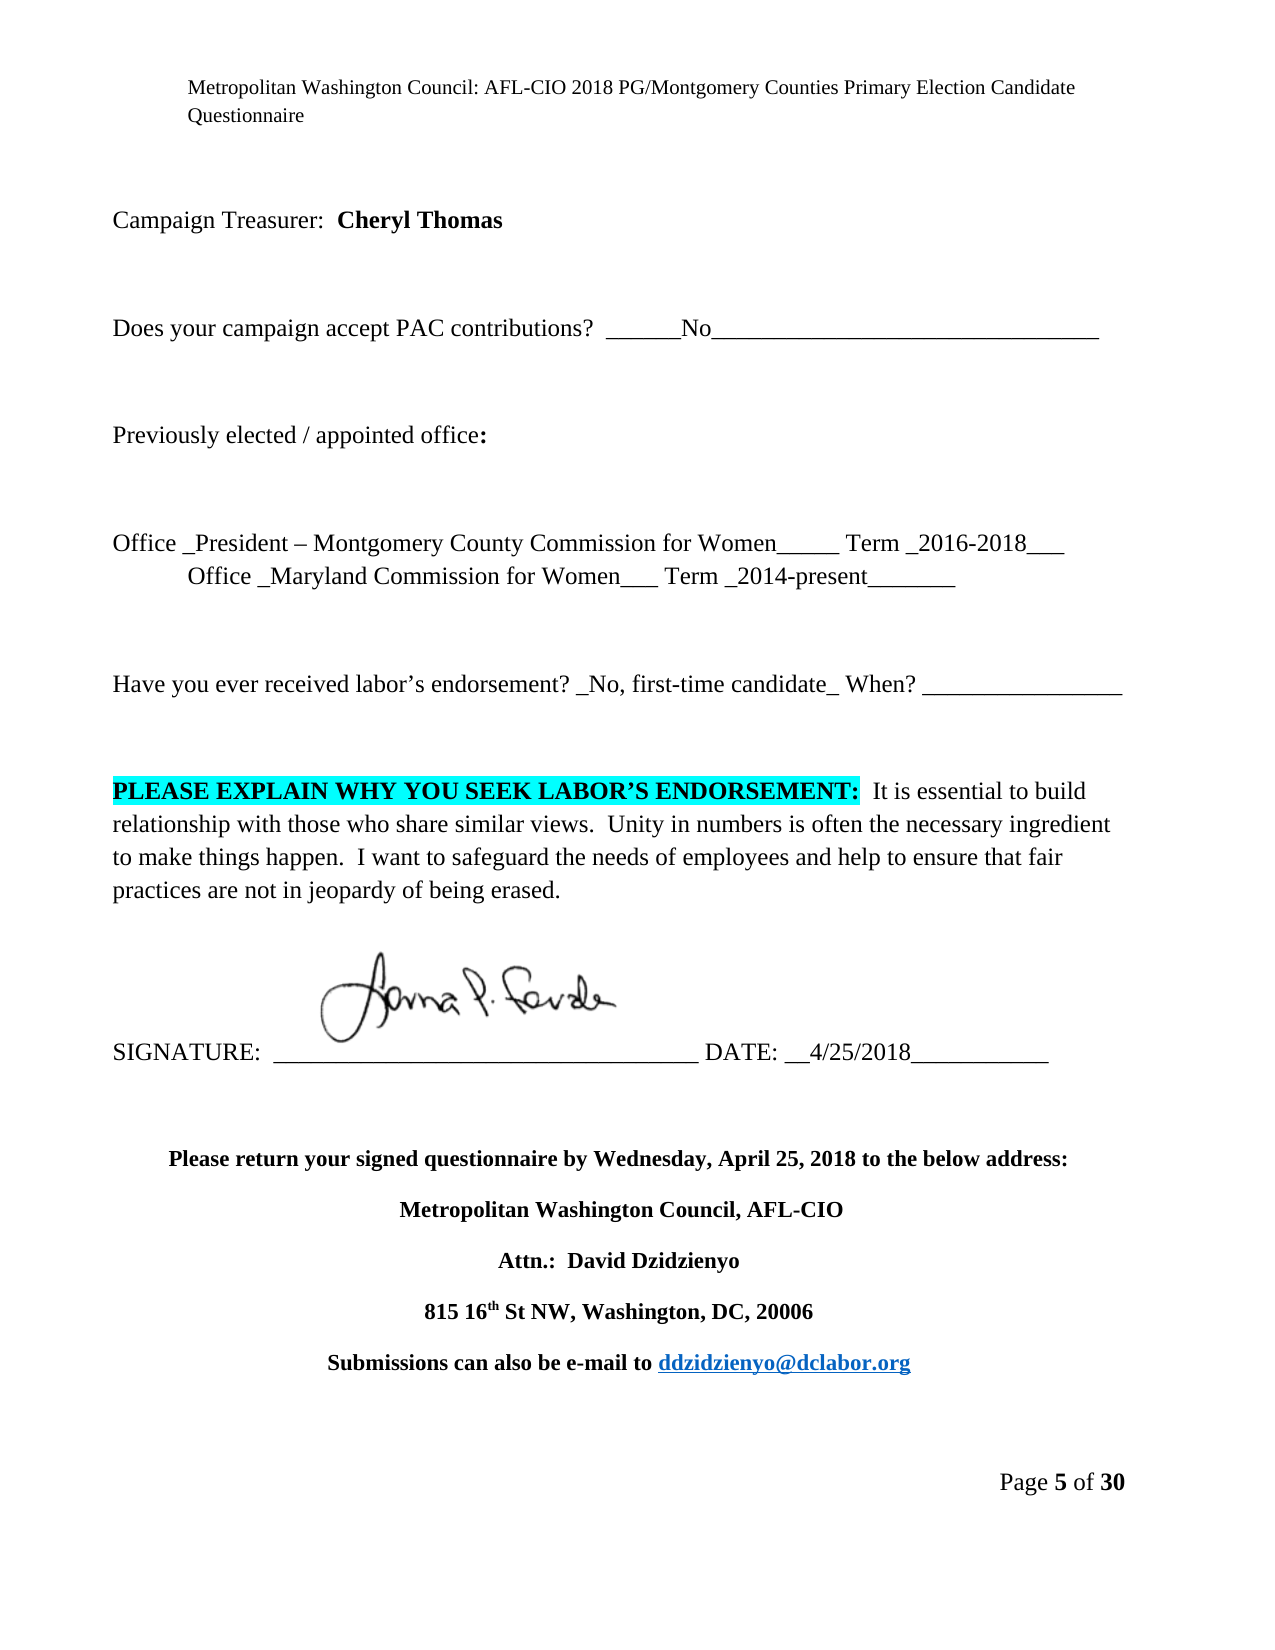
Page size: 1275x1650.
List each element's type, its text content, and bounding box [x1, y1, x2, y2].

text 815 16th St NW, Washington, DC, 20006 [112, 1298, 1125, 1324]
text Does your campaign accept PAC contributions? ______No_______________________________ [112, 313, 1125, 341]
text Office _President – Montgomery County Commission for Women_____ Term _2016-2018___ Office _Maryland Commission for Women___ Term _2014-present_______ [112, 528, 1125, 590]
text Attn.: David Dzidzienyo [112, 1247, 1125, 1273]
text PLEASE EXPLAIN WHY YOU SEEK LABOR’S ENDORSEMENT: It is essential to build relationship with those who share similar views. Unity in numbers is often the necessary ingredient to make things happen. I want to safeguard the needs of employees and help to ensure that fair practices are not in jeopardy of being erased. [112, 776, 1125, 904]
text Have you ever received labor’s endorsement? _No, first-time candidate_ When? ________________ [112, 669, 1125, 697]
text Please return your signed questionnaire by Wednesday, April 25, 2018 to the below address: [112, 1145, 1125, 1171]
text SIGNATURE: __________________________________ DATE: __4/25/2018___________ [112, 1037, 1125, 1066]
text Previously elected / appointed office: [112, 420, 1125, 449]
picture [301, 948, 651, 1037]
text Campaign Treasurer: Cheryl Thomas [112, 205, 1125, 234]
text Metropolitan Washington Council, AFL-CIO [112, 1196, 1125, 1222]
text Submissions can also be e-mail to ddzidzienyo@dclabor.org [112, 1349, 1125, 1375]
